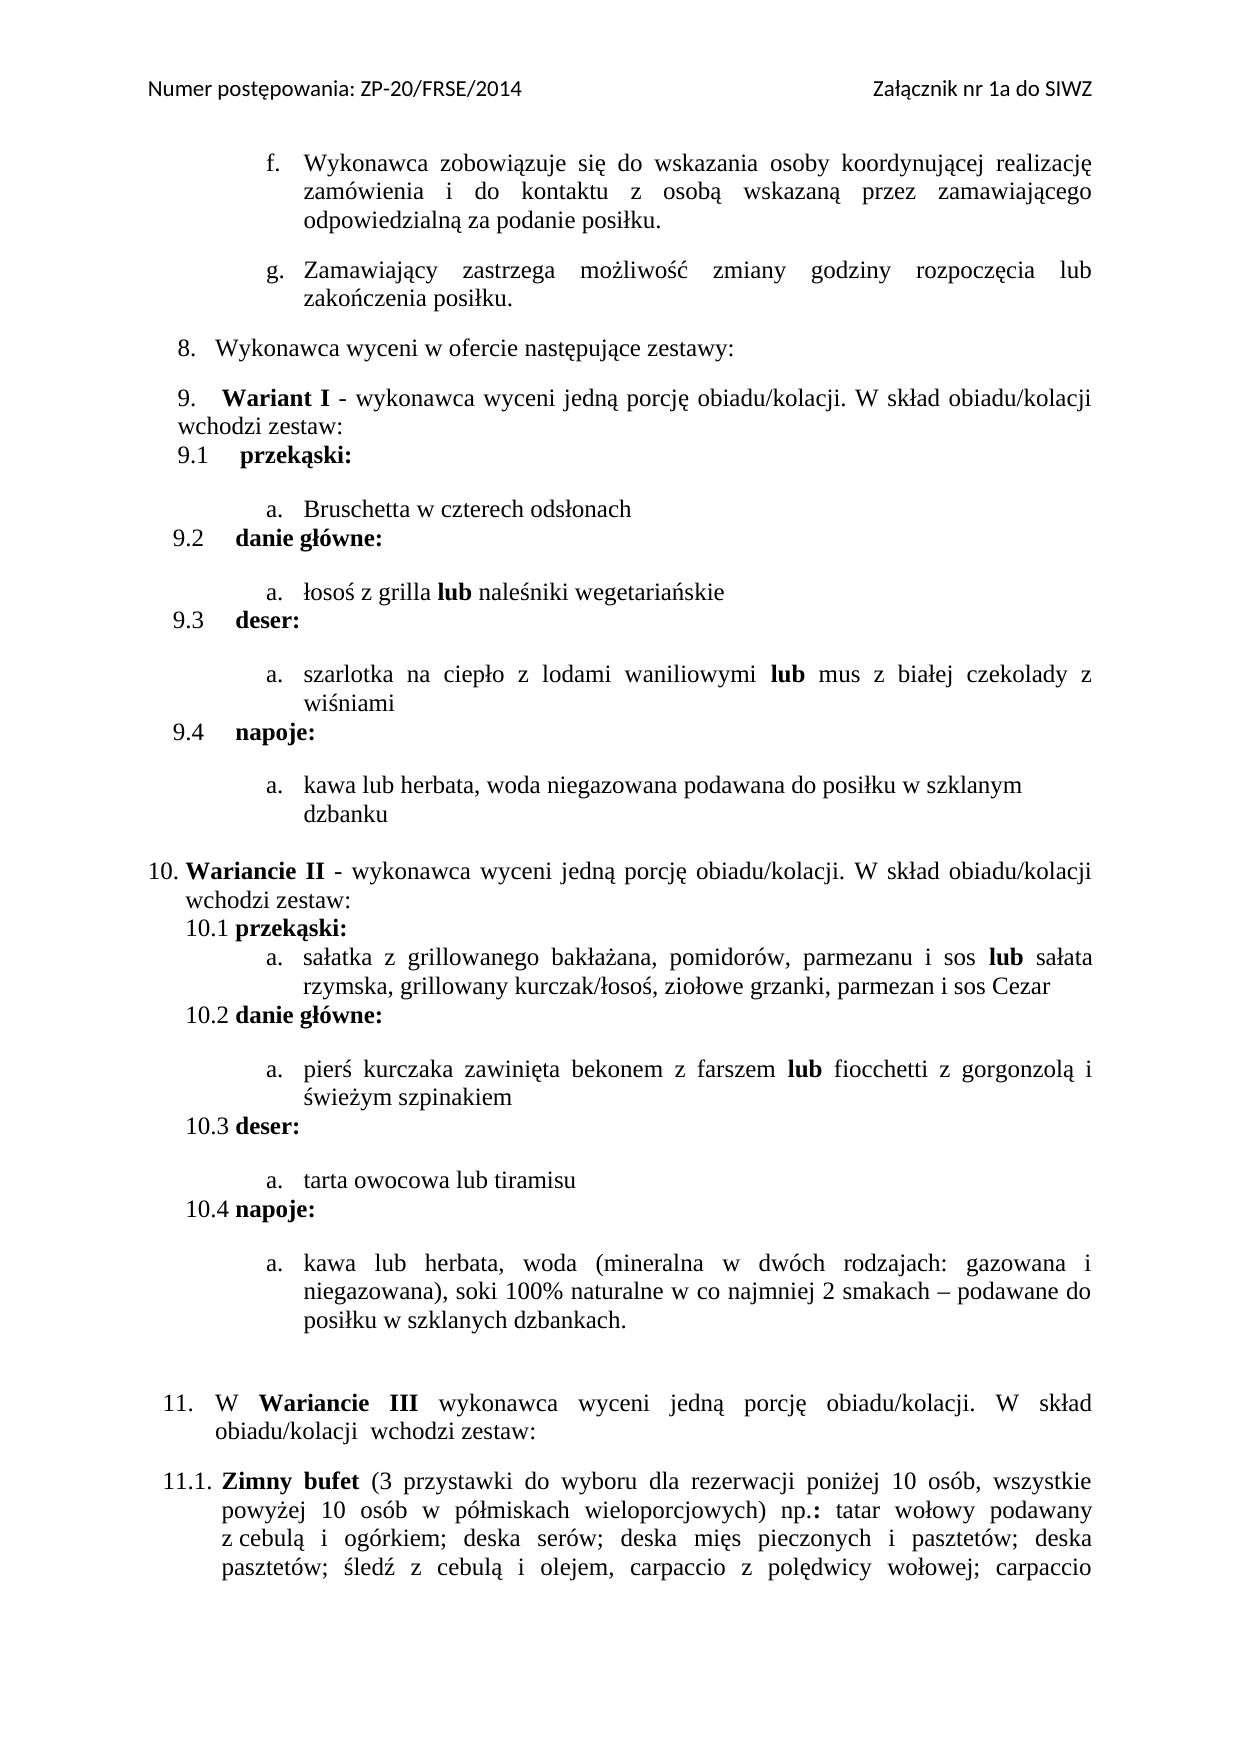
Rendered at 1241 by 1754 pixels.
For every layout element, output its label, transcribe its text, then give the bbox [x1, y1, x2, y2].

list tarta owocowa lub tiramisu [266, 1165, 1093, 1194]
text 10.4 napoje: [148, 1194, 1093, 1222]
text 9.2 danie główne: [148, 523, 1093, 551]
text 9.1 przekąski: [177, 440, 1093, 469]
list Wykonawca wyceni w ofercie następujące zestawy: [177, 333, 1093, 362]
text 9.4 napoje: [148, 717, 1093, 745]
text 9.3 deser: [148, 605, 1093, 634]
list Wariant I - wykonawca wyceni jedną porcję obiadu/kolacji. W skład obiadu/kolacji wchodzi zestaw: [177, 383, 1093, 440]
list pierś kurczaka zawinięta bekonem z farszem lub fiocchetti z gorgonzolą i świeżym szpinakiem [266, 1054, 1093, 1111]
text 10.3 deser: [148, 1111, 1093, 1140]
list sałatka z grillowanego bakłażana, pomidorów, parmezanu i sos lub sałata rzymska, grillowany kurczak/łosoś, ziołowe grzanki, parmezan i sos Cezar [266, 942, 1093, 1000]
list Zamawiający zastrzega możliwość zmiany godziny rozpoczęcia lub zakończenia posiłku. [266, 255, 1093, 312]
text 10.2 danie główne: [148, 1000, 1093, 1028]
list kawa lub herbata, woda niegazowana podawana do posiłku w szklanym dzbanku [266, 771, 1093, 856]
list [162, 1466, 1093, 1581]
list szarlotka na ciepło z lodami waniliowymi lub mus z białej czekolady z wiśniami [266, 659, 1093, 717]
list łosoś z grilla lub naleśniki wegetariańskie [266, 577, 1093, 605]
list W Wariancie III wykonawca wyceni jedną porcję obiadu/kolacji. W skład obiadu/kolacji wchodzi zestaw: [162, 1388, 1093, 1445]
text 10.1 przekąski: [185, 913, 1093, 942]
list kawa lub herbata, woda (mineralna w dwóch rodzajach: gazowana i niegazowana), soki 100% naturalne w co najmniej 2 smakach – podawane do posiłku w szklanych dzbankach. [266, 1248, 1093, 1334]
list Wariancie II - wykonawca wyceni jedną porcję obiadu/kolacji. W skład obiadu/kolacji wchodzi zestaw: [148, 856, 1093, 913]
list Bruschetta w czterech odsłonach [266, 494, 1093, 523]
list Wykonawca zobowiązuje się do wskazania osoby koordynującej realizację zamówienia i do kontaktu z osobą wskazaną przez zamawiającego odpowiedzialną za podanie posiłku. [266, 148, 1093, 234]
